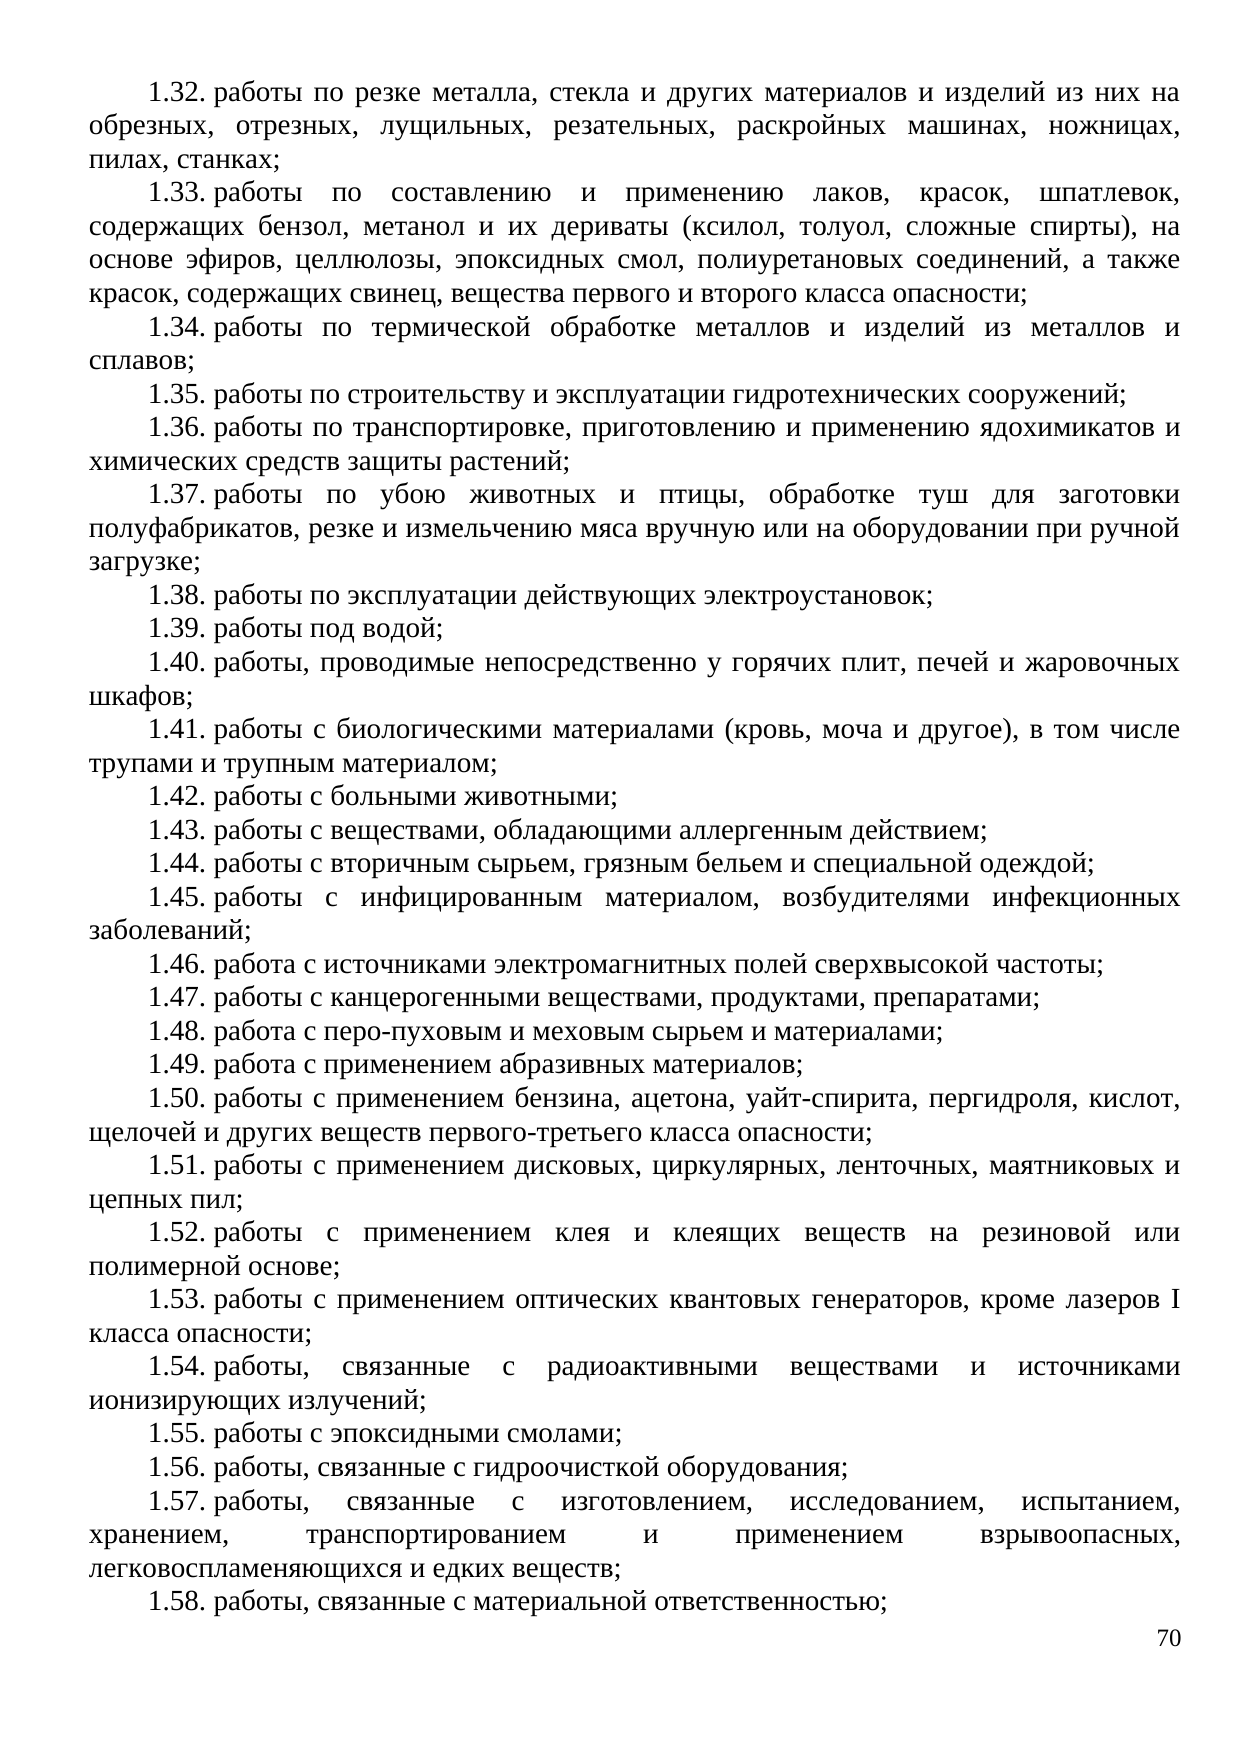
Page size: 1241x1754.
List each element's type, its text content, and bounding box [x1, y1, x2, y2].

text 1.44. работы с вторичным сырьем, грязным бельем и специальной одеждой; [89, 845, 1181, 879]
text 1.37. работы по убою животных и птицы, обработке туш для заготовки полуфабрикатов, резке и измельчению мяса вручную или на оборудовании при ручной загрузке; [89, 476, 1181, 577]
text 1.57. работы, связанные с изготовлением, исследованием, испытанием, хранением, транспортированием и применением взрывоопасных, легковоспламеняющихся и едких веществ; [89, 1483, 1181, 1583]
text 1.48. работа с перо-пуховым и меховым сырьем и материалами; [89, 1013, 1181, 1047]
text 1.53. работы с применением оптических квантовых генераторов, кроме лазеров I класса опасности; [89, 1281, 1181, 1348]
text 1.36. работы по транспортировке, приготовлению и применению ядохимикатов и химических средств защиты растений; [89, 409, 1181, 476]
text 1.41. работы с биологическими материалами (кровь, моча и другое), в том числе трупами и трупным материалом; [89, 711, 1181, 778]
text 1.33. работы по составлению и применению лаков, красок, шпатлевок, содержащих бензол, метанол и их дериваты (ксилол, толуол, сложные спирты), на основе эфиров, целлюлозы, эпоксидных смол, полиуретановых соединений, а также красок, содержащих свинец, вещества первого и второго класса опасности; [89, 174, 1181, 309]
text 1.52. работы с применением клея и клеящих веществ на резиновой или полимерной основе; [89, 1214, 1181, 1281]
text 1.54. работы, связанные с радиоактивными веществами и источниками ионизирующих излучений; [89, 1348, 1181, 1416]
text 1.55. работы с эпоксидными смолами; [89, 1416, 1181, 1449]
text 1.45. работы с инфицированным материалом, возбудителями инфекционных заболеваний; [89, 879, 1181, 946]
text 1.39. работы под водой; [89, 611, 1181, 644]
text 1.43. работы с веществами, обладающими аллергенным действием; [89, 812, 1181, 845]
text 1.56. работы, связанные с гидроочисткой оборудования; [89, 1449, 1181, 1483]
text 1.34. работы по термической обработке металлов и изделий из металлов и сплавов; [89, 309, 1181, 376]
text 1.35. работы по строительству и эксплуатации гидротехнических сооружений; [89, 376, 1181, 409]
text 1.46. работа с источниками электромагнитных полей сверхвысокой частоты; [89, 946, 1181, 979]
text 1.42. работы с больными животными; [89, 778, 1181, 812]
text 1.51. работы с применением дисковых, циркулярных, ленточных, маятниковых и цепных пил; [89, 1147, 1181, 1214]
text 1.40. работы, проводимые непосредственно у горячих плит, печей и жаровочных шкафов; [89, 644, 1181, 711]
text 1.32. работы по резке металла, стекла и других материалов и изделий из них на обрезных, отрезных, лущильных, резательных, раскройных машинах, ножницах, пилах, станках; [89, 74, 1181, 174]
text 1.38. работы по эксплуатации действующих электроустановок; [89, 577, 1181, 611]
text 1.49. работа с применением абразивных материалов; [89, 1047, 1181, 1080]
text 1.50. работы с применением бензина, ацетона, уайт-спирита, пергидроля, кислот, щелочей и других веществ первого-третьего класса опасности; [89, 1080, 1181, 1147]
text 1.47. работы с канцерогенными веществами, продуктами, препаратами; [89, 979, 1181, 1013]
text 1.58. работы, связанные с материальной ответственностью; [89, 1583, 1181, 1617]
